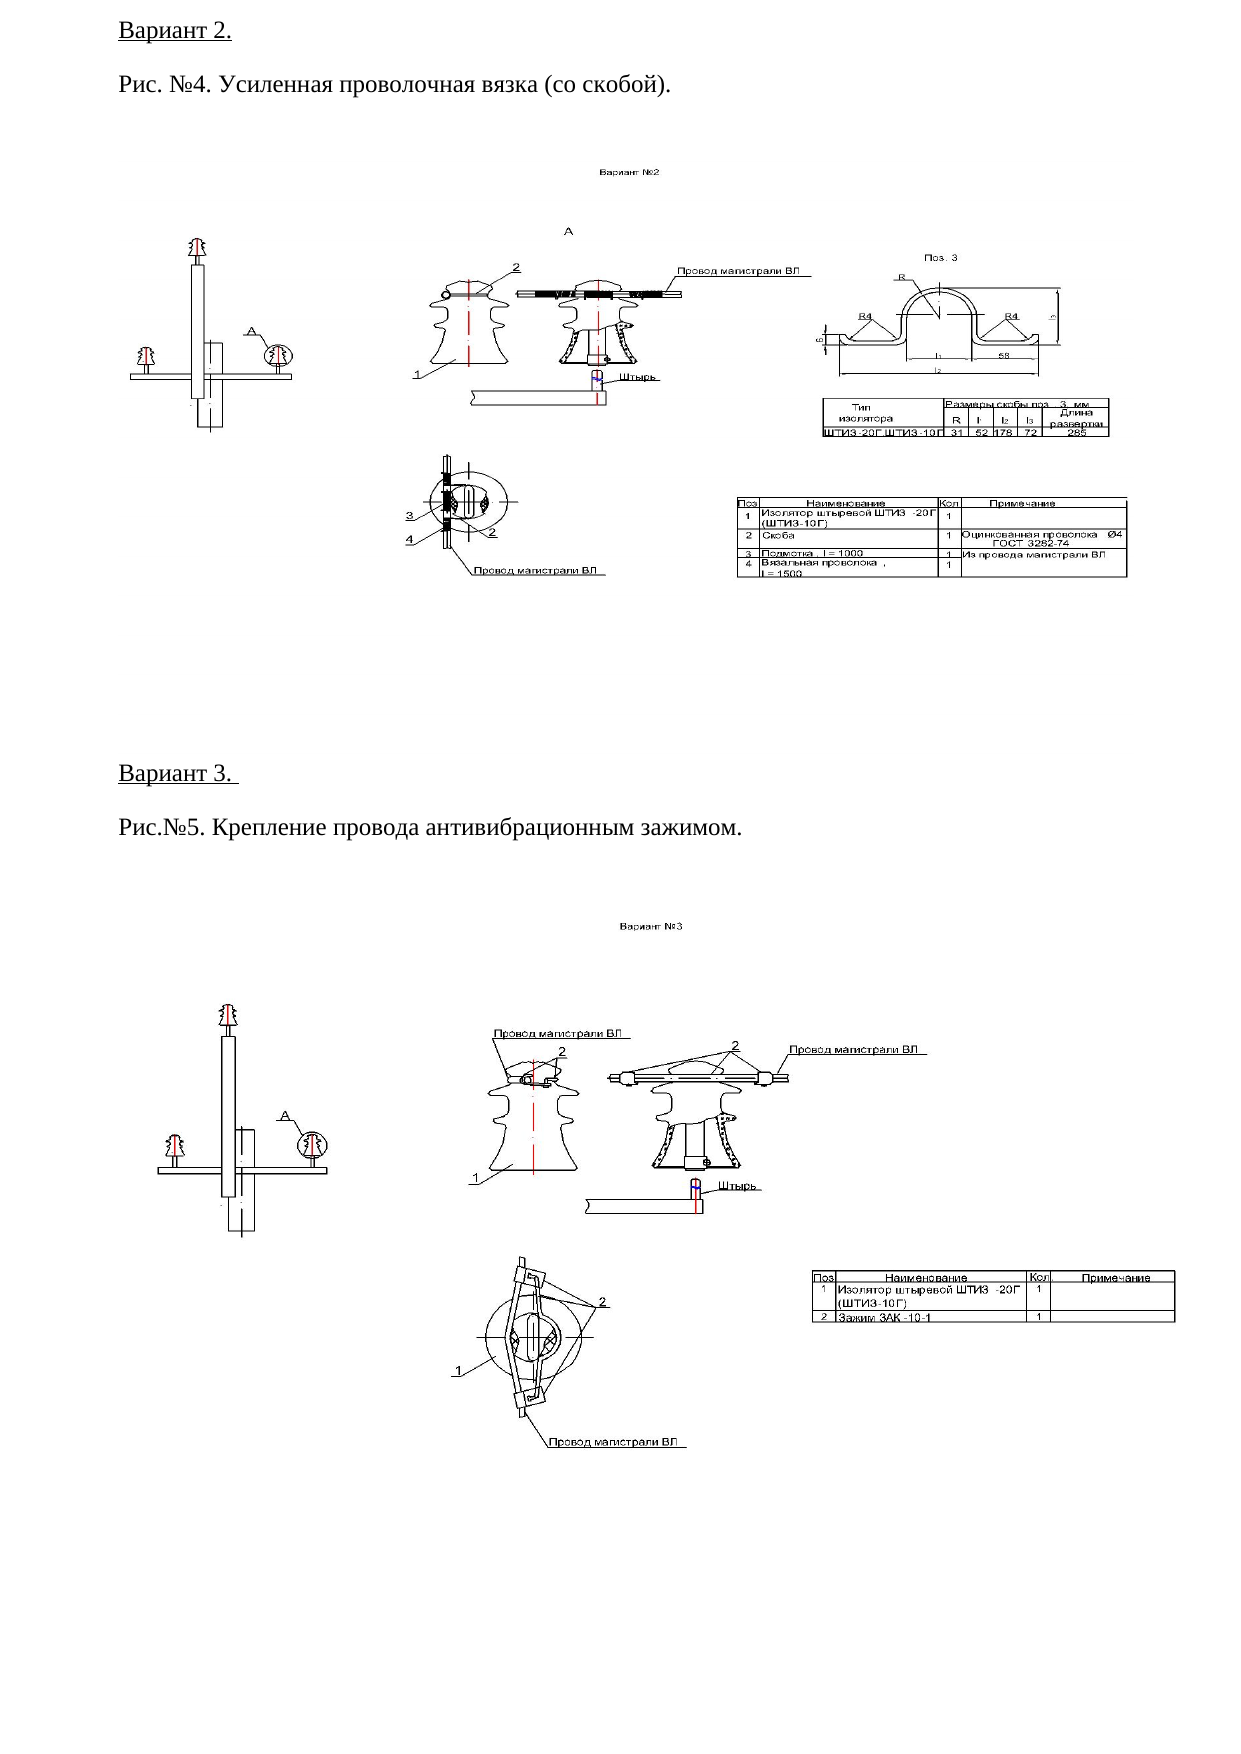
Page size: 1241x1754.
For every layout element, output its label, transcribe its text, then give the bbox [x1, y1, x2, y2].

text Рис. №4. Усиленная проволочная вязка (со скобой). [118, 69, 1181, 97]
text Вариант 2. [118, 15, 1181, 43]
picture [118, 865, 1181, 1626]
text Рис.№5. Крепление провода антивибрационным зажимом. [118, 812, 1181, 841]
picture [118, 122, 1134, 754]
